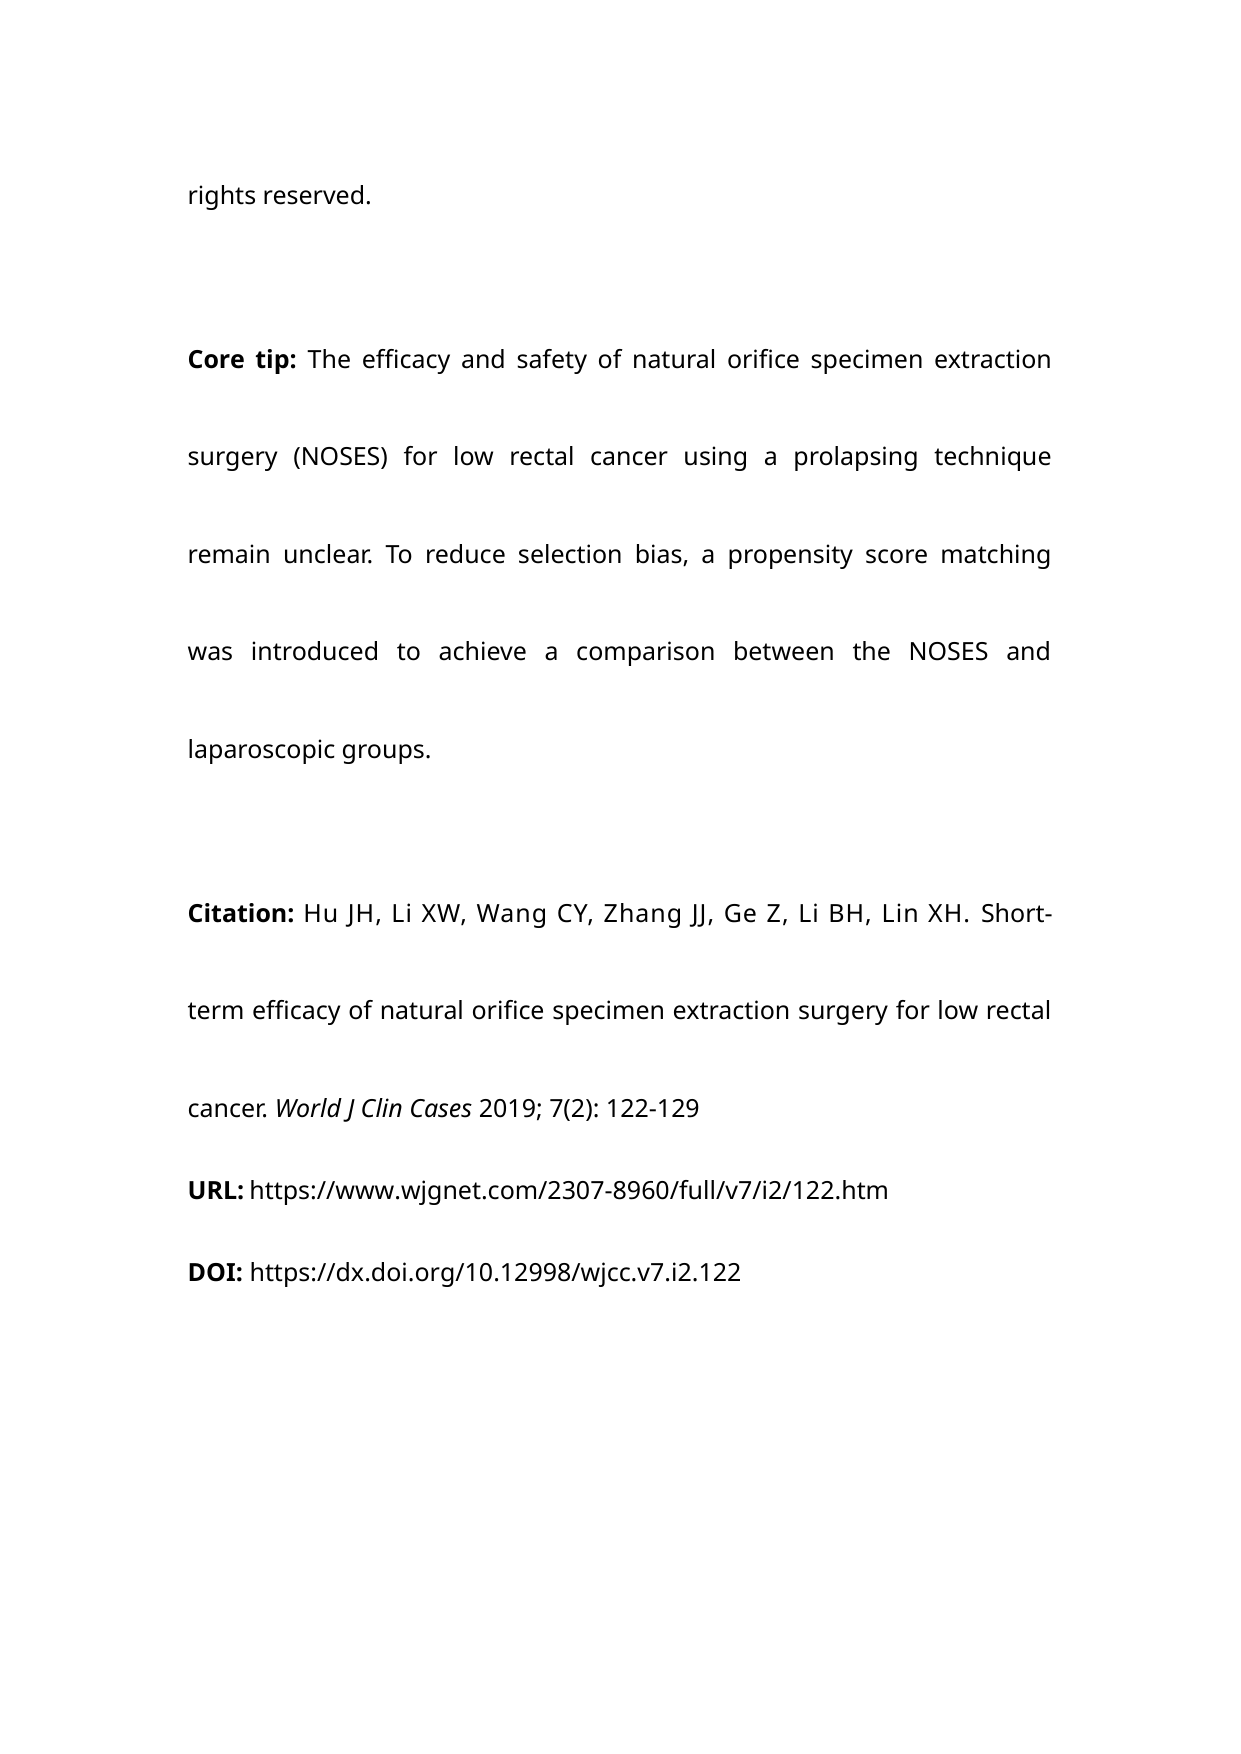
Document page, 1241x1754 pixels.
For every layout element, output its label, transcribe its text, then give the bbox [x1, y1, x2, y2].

text Citation: Hu JH, Li XW, Wang CY, Zhang JJ, Ge Z, Li BH, Lin XH. Short-term efficacy of natural orifice specimen extraction surgery for low rectal cancer. World J Clin Cases 2019; 7(2): 122-129 [187, 880, 1053, 1140]
text Core tip: The efficacy and safety of natural orifice specimen extraction surgery (NOSES) for low rectal cancer using a prolapsing technique remain unclear. To reduce selection bias, a propensity score matching was introduced to achieve a comparison between the NOSES and laparoscopic groups. [187, 326, 1053, 781]
text URL: https://www.wjgnet.com/2307-8960/full/v7/i2/122.htm [187, 1157, 1053, 1222]
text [187, 162, 1053, 227]
text DOI: https://dx.doi.org/10.12998/wjcc.v7.i2.122 [187, 1239, 1053, 1304]
